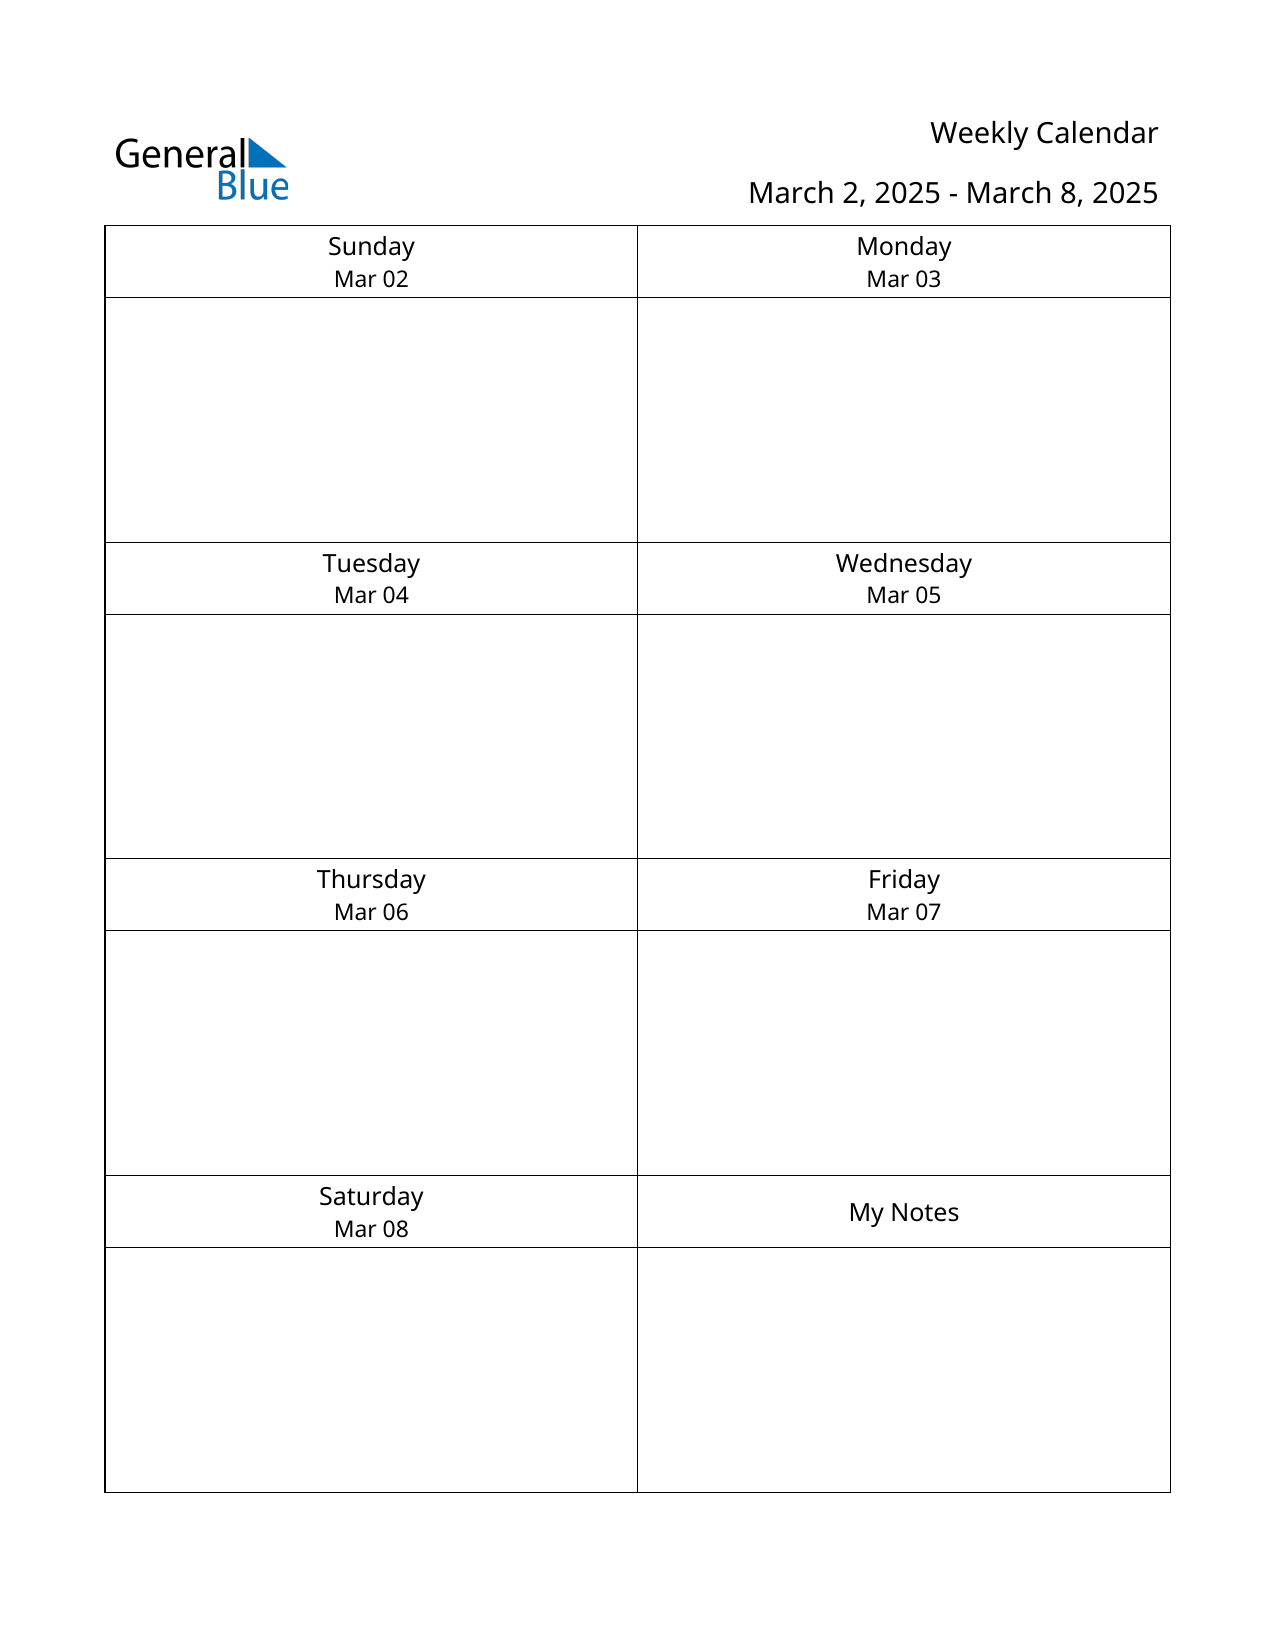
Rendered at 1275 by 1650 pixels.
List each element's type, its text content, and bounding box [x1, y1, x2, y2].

table_cell Saturday Mar 08 [106, 1176, 637, 1247]
table_cell Thursday Mar 06 [106, 859, 637, 930]
table_cell [106, 298, 637, 542]
table_cell [638, 615, 1170, 858]
table_cell [638, 298, 1170, 542]
table_cell Friday Mar 07 [638, 859, 1170, 930]
table_cell [106, 931, 637, 1175]
table_cell Wednesday Mar 05 [638, 543, 1170, 613]
table_cell [638, 931, 1170, 1175]
picture [116, 138, 289, 200]
table_cell [638, 1248, 1170, 1492]
table_cell Tuesday Mar 04 [106, 543, 637, 613]
table_header Weekly Calendar March 2, 2025 - March 8, 2025 [302, 113, 1170, 225]
table_cell Monday Mar 03 [638, 226, 1170, 297]
table_cell [106, 1248, 637, 1492]
table_cell Sunday Mar 02 [106, 226, 637, 297]
table_cell My Notes [638, 1176, 1170, 1247]
table_header [105, 113, 302, 225]
table_cell [106, 615, 637, 858]
